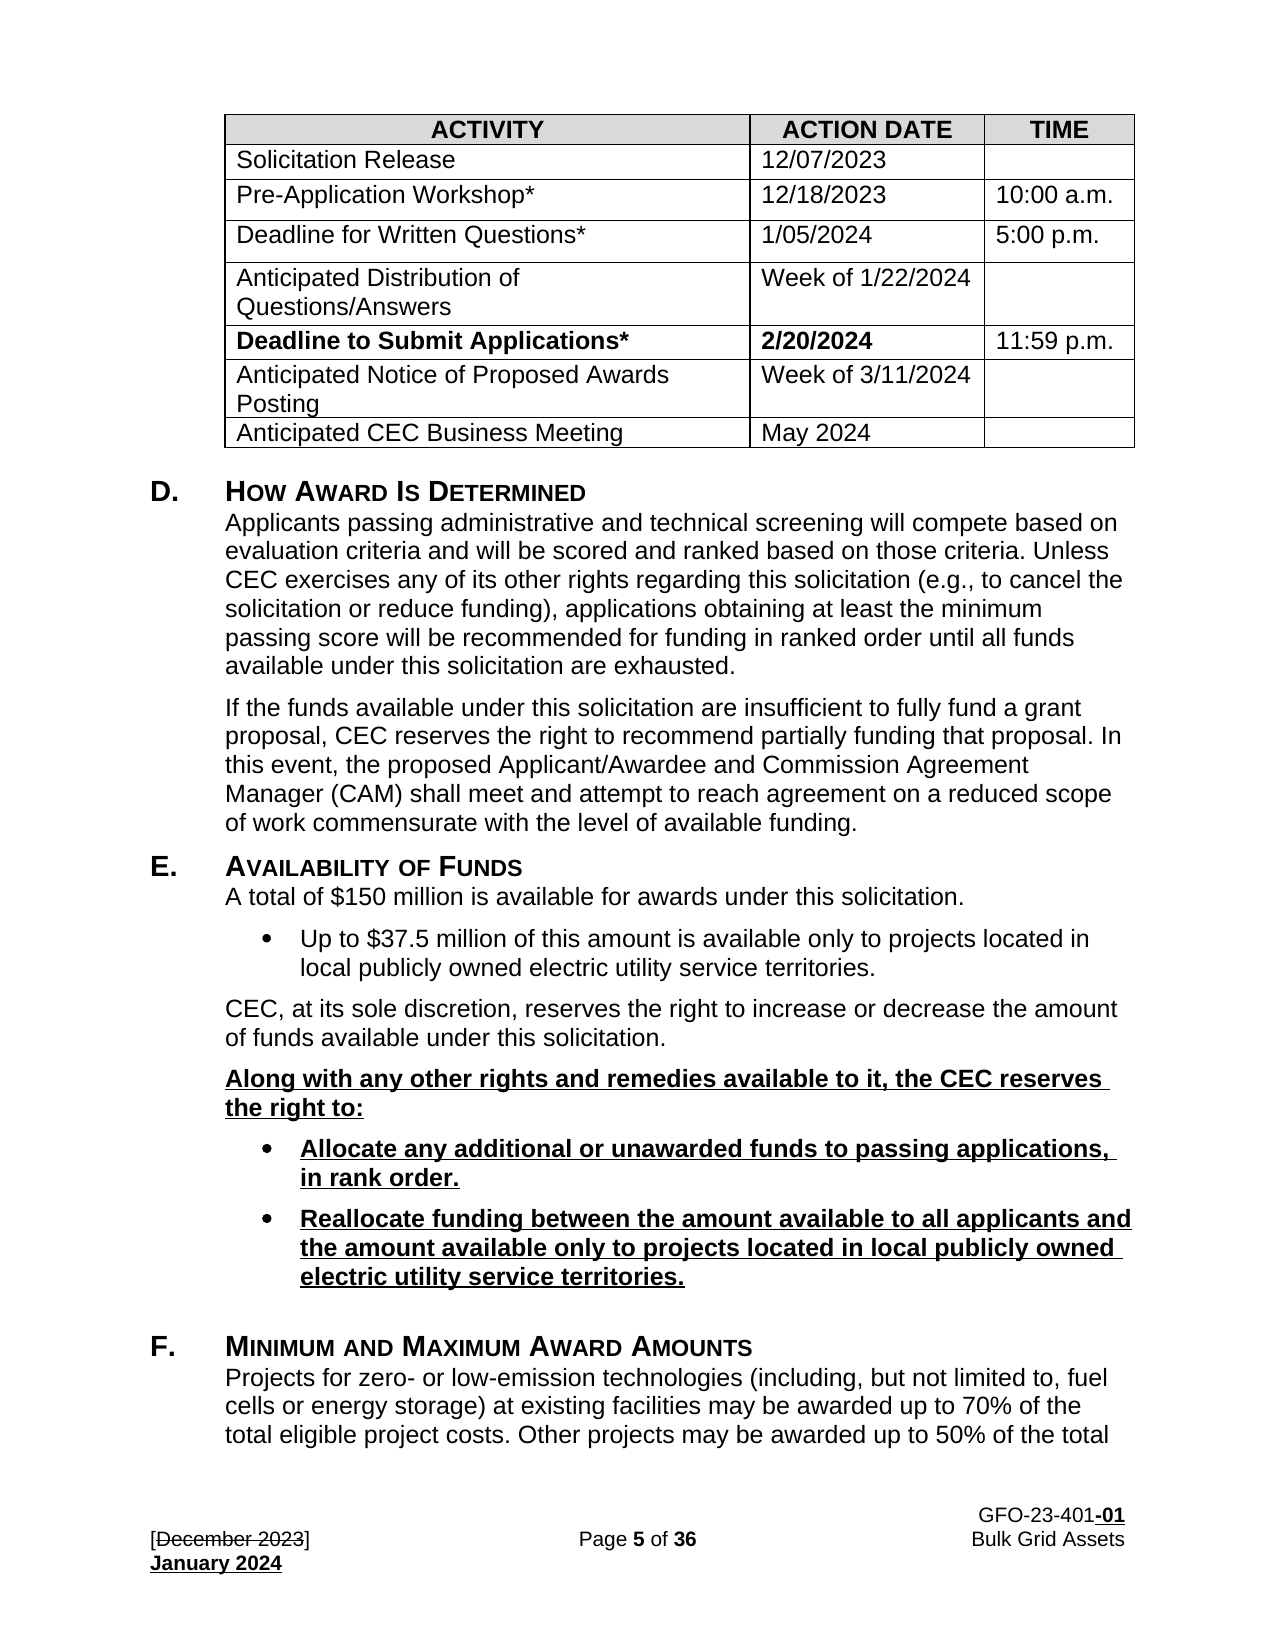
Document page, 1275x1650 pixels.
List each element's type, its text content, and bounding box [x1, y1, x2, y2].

table_cell Deadline for Written Questions* [226, 221, 749, 262]
table_header ACTION DATE [751, 115, 984, 144]
table_cell 11:59 p.m. [985, 326, 1134, 359]
table_cell Week of 3/11/2024 [751, 360, 984, 417]
subtitle Availability of Funds [150, 849, 1134, 882]
table_cell May 2024 [751, 418, 984, 447]
table_cell Deadline to Submit Applications* [226, 326, 749, 359]
table_cell Anticipated CEC Business Meeting [226, 418, 749, 447]
table_cell 1/05/2024 [751, 221, 984, 262]
table_cell [985, 418, 1134, 447]
list Up to $37.5 million of this amount is available only to projects located in local publicly owned electric utility service territories. [262, 924, 1134, 981]
table_cell 5:00 p.m. [985, 221, 1134, 262]
table_cell Anticipated Notice of Proposed Awards Posting [226, 360, 749, 417]
text Applicants passing administrative and technical screening will compete based on evaluation criteria and will be scored and ranked based on those criteria. Unless CEC exercises any of its other rights regarding this solicitation (e.g., to cancel the solicitation or reduce funding), applications obtaining at least the minimum passing score will be recommended for funding in ranked order until all funds available under this solicitation are exhausted. [225, 508, 1134, 680]
table_cell [985, 263, 1134, 325]
table_cell 2/20/2024 [751, 326, 984, 359]
table_cell Solicitation Release [226, 145, 749, 179]
subtitle How Award Is Determined [150, 474, 1134, 508]
subtitle Minimum and Maximum Award Amounts [150, 1329, 1134, 1363]
table_cell 12/07/2023 [751, 145, 984, 179]
table_cell Pre-Application Workshop* [226, 180, 749, 219]
table_cell Anticipated Distribution of Questions/Answers [226, 263, 749, 325]
text Along with any other rights and remedies available to it, the CEC reserves the right to: [225, 1064, 1134, 1121]
table_cell Week of 1/22/2024 [751, 263, 984, 325]
table_header TIME [985, 115, 1134, 144]
table_cell 12/18/2023 [751, 180, 984, 219]
list Reallocate funding between the amount available to all applicants and the amount available only to projects located in local publicly owned electric utility service territories. [262, 1204, 1134, 1290]
text CEC, at its sole discretion, reserves the right to increase or decrease the amount of funds available under this solicitation. [225, 994, 1134, 1051]
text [225, 1363, 1134, 1449]
table_cell [985, 145, 1134, 179]
table_cell 10:00 a.m. [985, 180, 1134, 219]
list Allocate any additional or unawarded funds to passing applications, in rank order. [262, 1134, 1134, 1191]
table_header ACTIVITY [226, 115, 749, 144]
text If the funds available under this solicitation are insufficient to fully fund a grant proposal, CEC reserves the right to recommend partially funding that proposal. In this event, the proposed Applicant/Awardee and Commission Agreement Manager (CAM) shall meet and attempt to reach agreement on a reduced scope of work commensurate with the level of available funding. [225, 693, 1134, 836]
table_cell [985, 360, 1134, 417]
text A total of $150 million is available for awards under this solicitation. [225, 882, 1134, 911]
